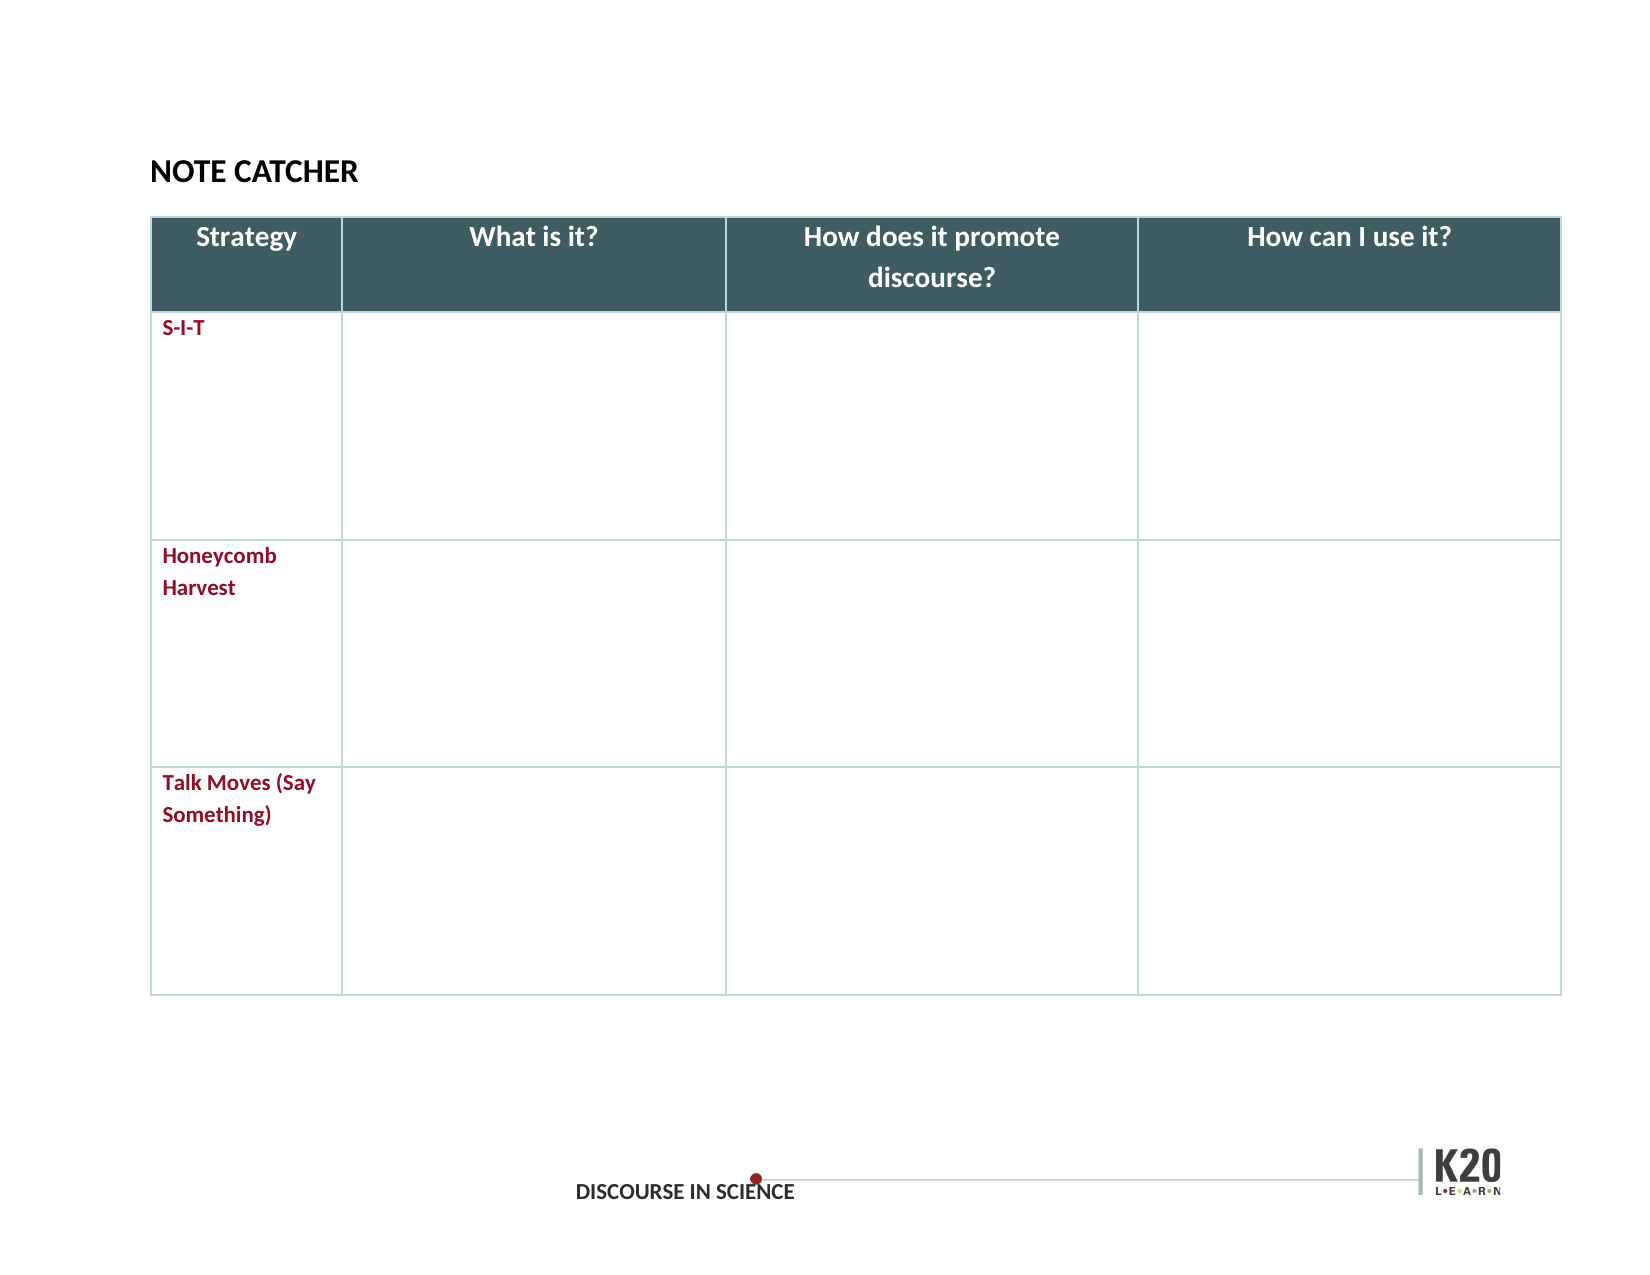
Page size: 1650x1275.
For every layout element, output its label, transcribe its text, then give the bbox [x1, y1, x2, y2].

table_cell [1139, 768, 1560, 994]
table_cell [727, 313, 1137, 539]
table_cell [1139, 313, 1560, 539]
table_header Strategy [152, 218, 341, 311]
picture [760, 1190, 766, 1198]
table_cell [727, 541, 1137, 766]
table_cell [343, 313, 725, 539]
table_cell S-I-T [152, 313, 341, 539]
table_cell [727, 768, 1137, 994]
table_cell Talk Moves (Say Something) [152, 768, 341, 994]
picture [750, 1145, 1500, 1198]
table_cell [343, 768, 725, 994]
table_cell Honeycomb Harvest [152, 541, 341, 766]
table_header How can I use it? [1139, 218, 1560, 311]
title NOTE CATCHER [150, 150, 1500, 191]
table_cell [1139, 541, 1560, 766]
table_cell [343, 541, 725, 766]
table_header What is it? [343, 218, 725, 311]
table_header How does it promote discourse? [727, 218, 1137, 311]
